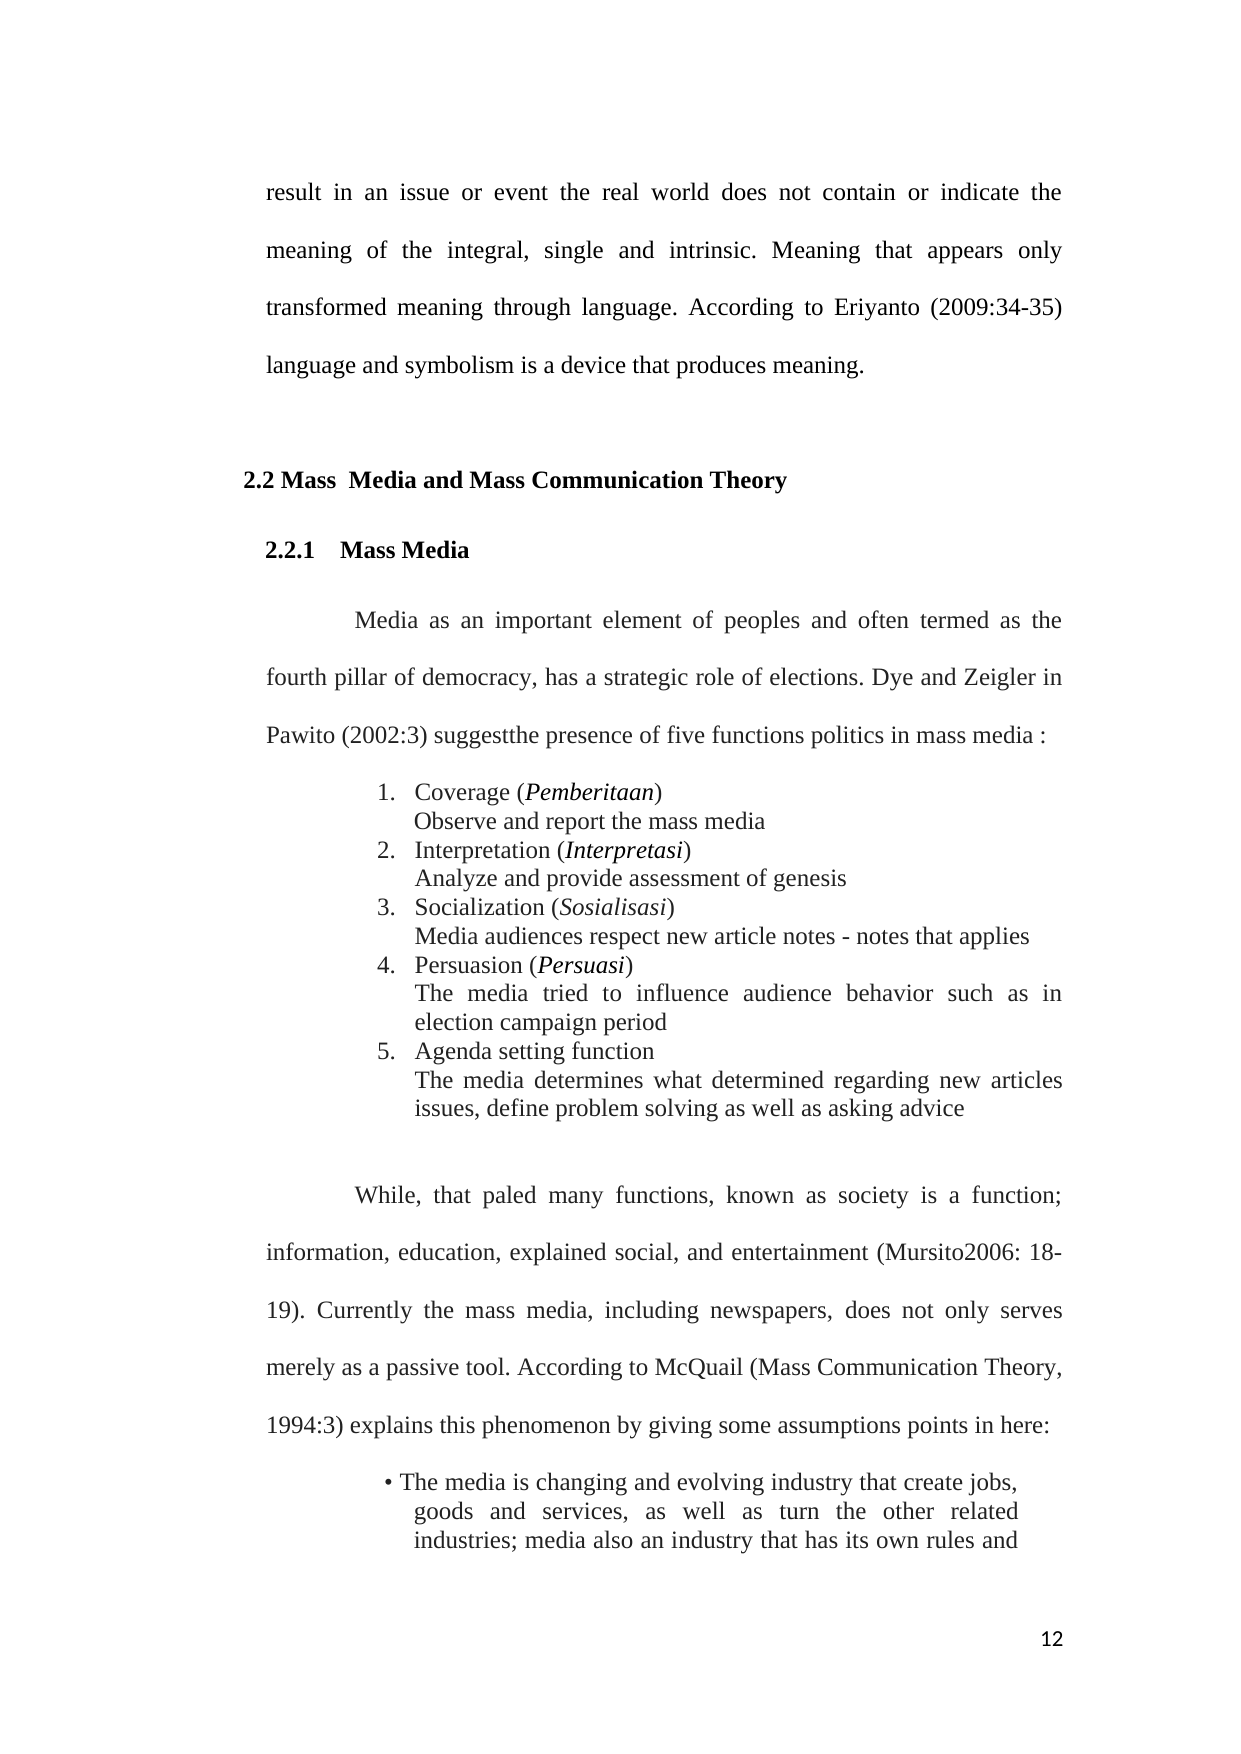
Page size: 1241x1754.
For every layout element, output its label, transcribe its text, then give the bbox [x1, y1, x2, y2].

list Interpretation (Interpretasi) [377, 835, 1063, 863]
list Socialization (Sosialisasi) [377, 892, 1063, 921]
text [384, 1467, 1019, 1553]
list Analyze and provide assessment of genesis [414, 863, 1063, 892]
list Agenda setting function [377, 1036, 1063, 1065]
list Persuasion (Persuasi) [377, 950, 1063, 978]
text Media as an important element of peoples and often termed as the fourth pillar of democracy, has a strategic role of elections. Dye and Zeigler in Pawito (2002:3) suggestthe presence of five functions politics in mass media : [266, 605, 1063, 748]
list Mass Media and Mass Communication Theory [243, 465, 1063, 493]
list The media determines what determined regarding new articles issues, define problem solving as well as asking advice [414, 1065, 1063, 1122]
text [266, 177, 1063, 378]
list Observe and report the mass media [413, 806, 1063, 835]
list Mass Media [265, 535, 1063, 563]
list The media tried to influence audience behavior such as in election campaign period [414, 978, 1063, 1036]
list Coverage (Pemberitaan) [377, 777, 1063, 806]
list While, that paled many functions, known as society is a function; information, education, explained social, and entertainment (Mursito2006: 18-19). Currently the mass media, including newspapers, does not only serves merely as a passive tool. According to McQuail (Mass Communication Theory, 1994:3) explains this phenomenon by giving some assumptions points in here: [266, 1180, 1063, 1438]
list Media audiences respect new article notes - notes that applies [414, 921, 1063, 950]
